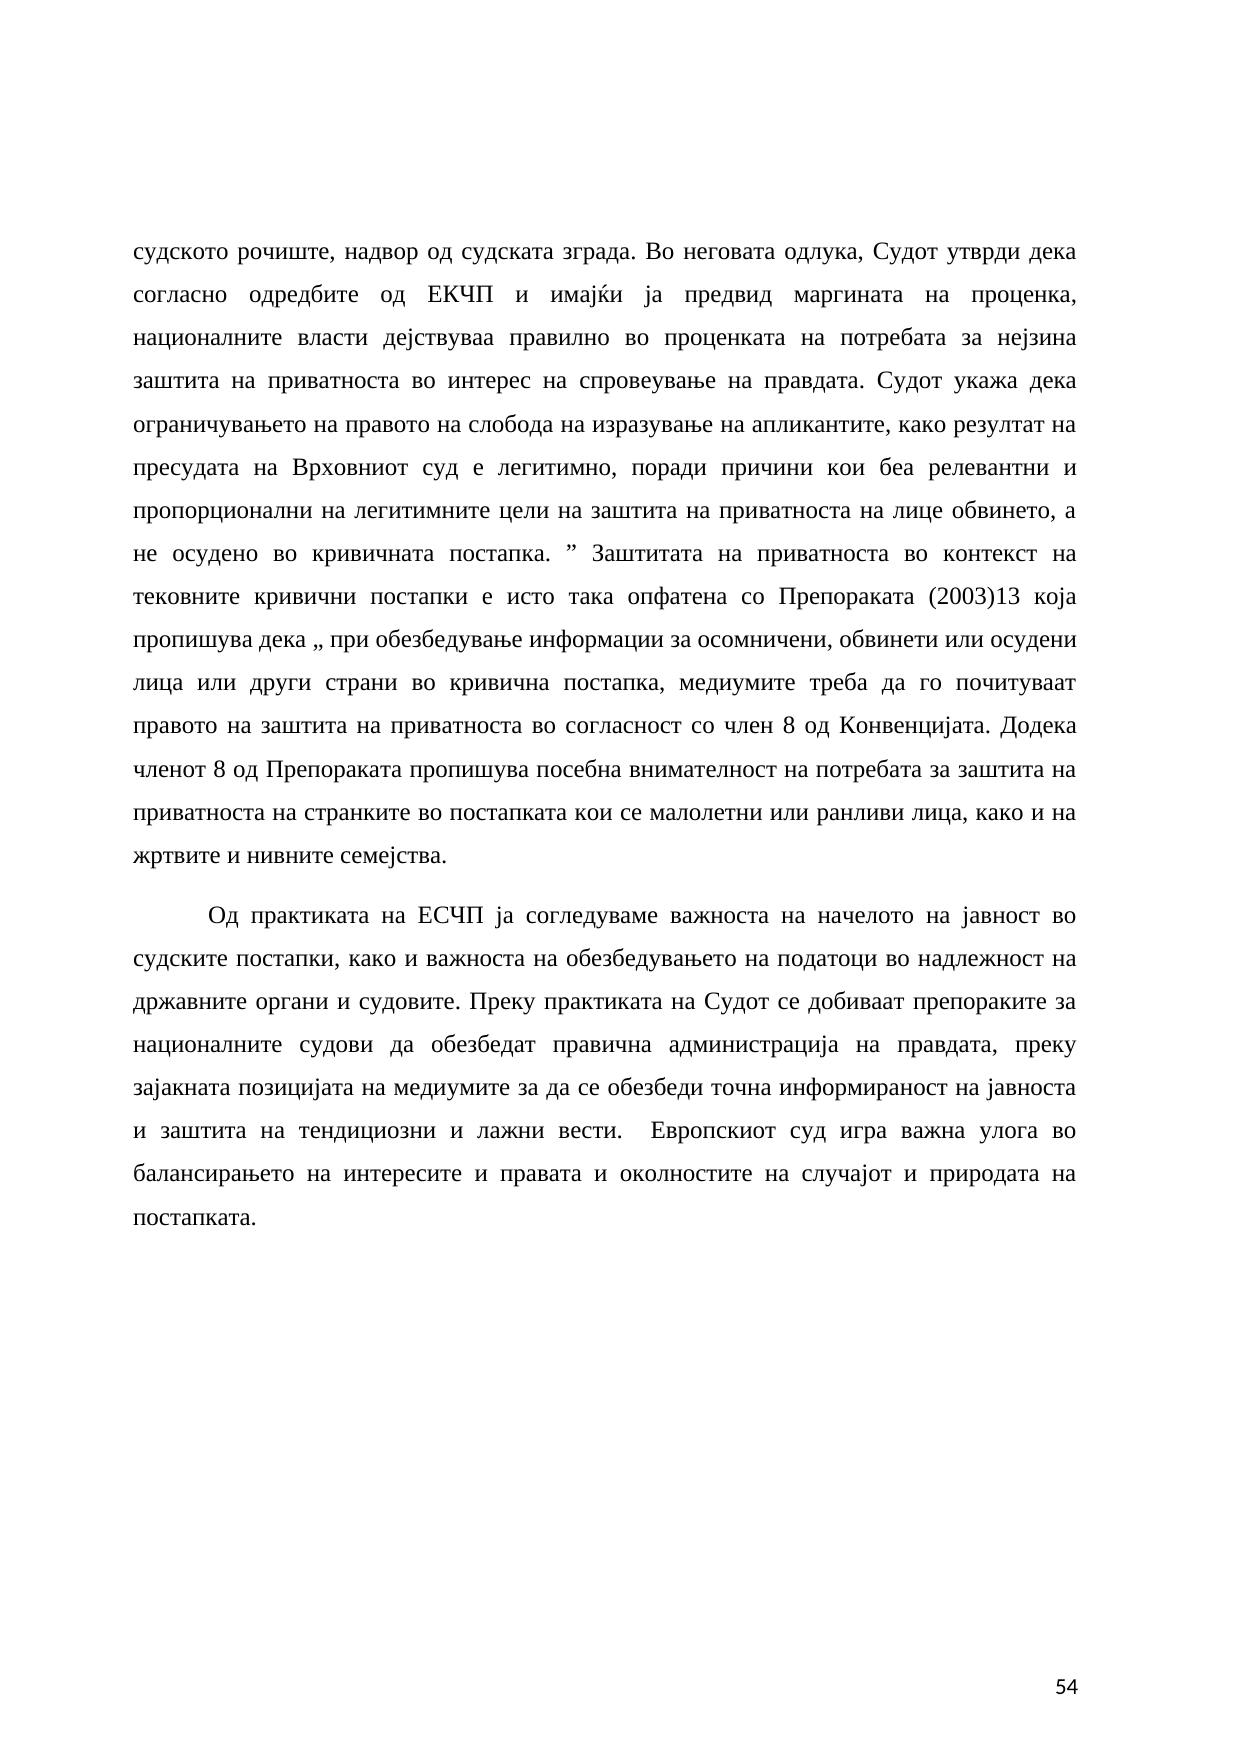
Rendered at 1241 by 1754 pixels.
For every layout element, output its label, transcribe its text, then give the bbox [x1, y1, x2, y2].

text Од практиката на ЕСЧП ја согледуваме важноста на начелото на јавност во судските постапки, како и важноста на обезбедувањето на податоци во надлежност на државните органи и судовите. Преку практиката на Судот се добиваат препораките за националните судови да обезбедат правична администрација на правдата, преку зајакната позицијата на медиумите за да се обезбеди точна информираност на јавноста и заштита на тендициозни и лажни вести. Европскиот суд игра важна улога во балансирањето на интересите и правата и околностите на случајот и природата на постапката. [133, 900, 1078, 1230]
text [133, 236, 1078, 869]
